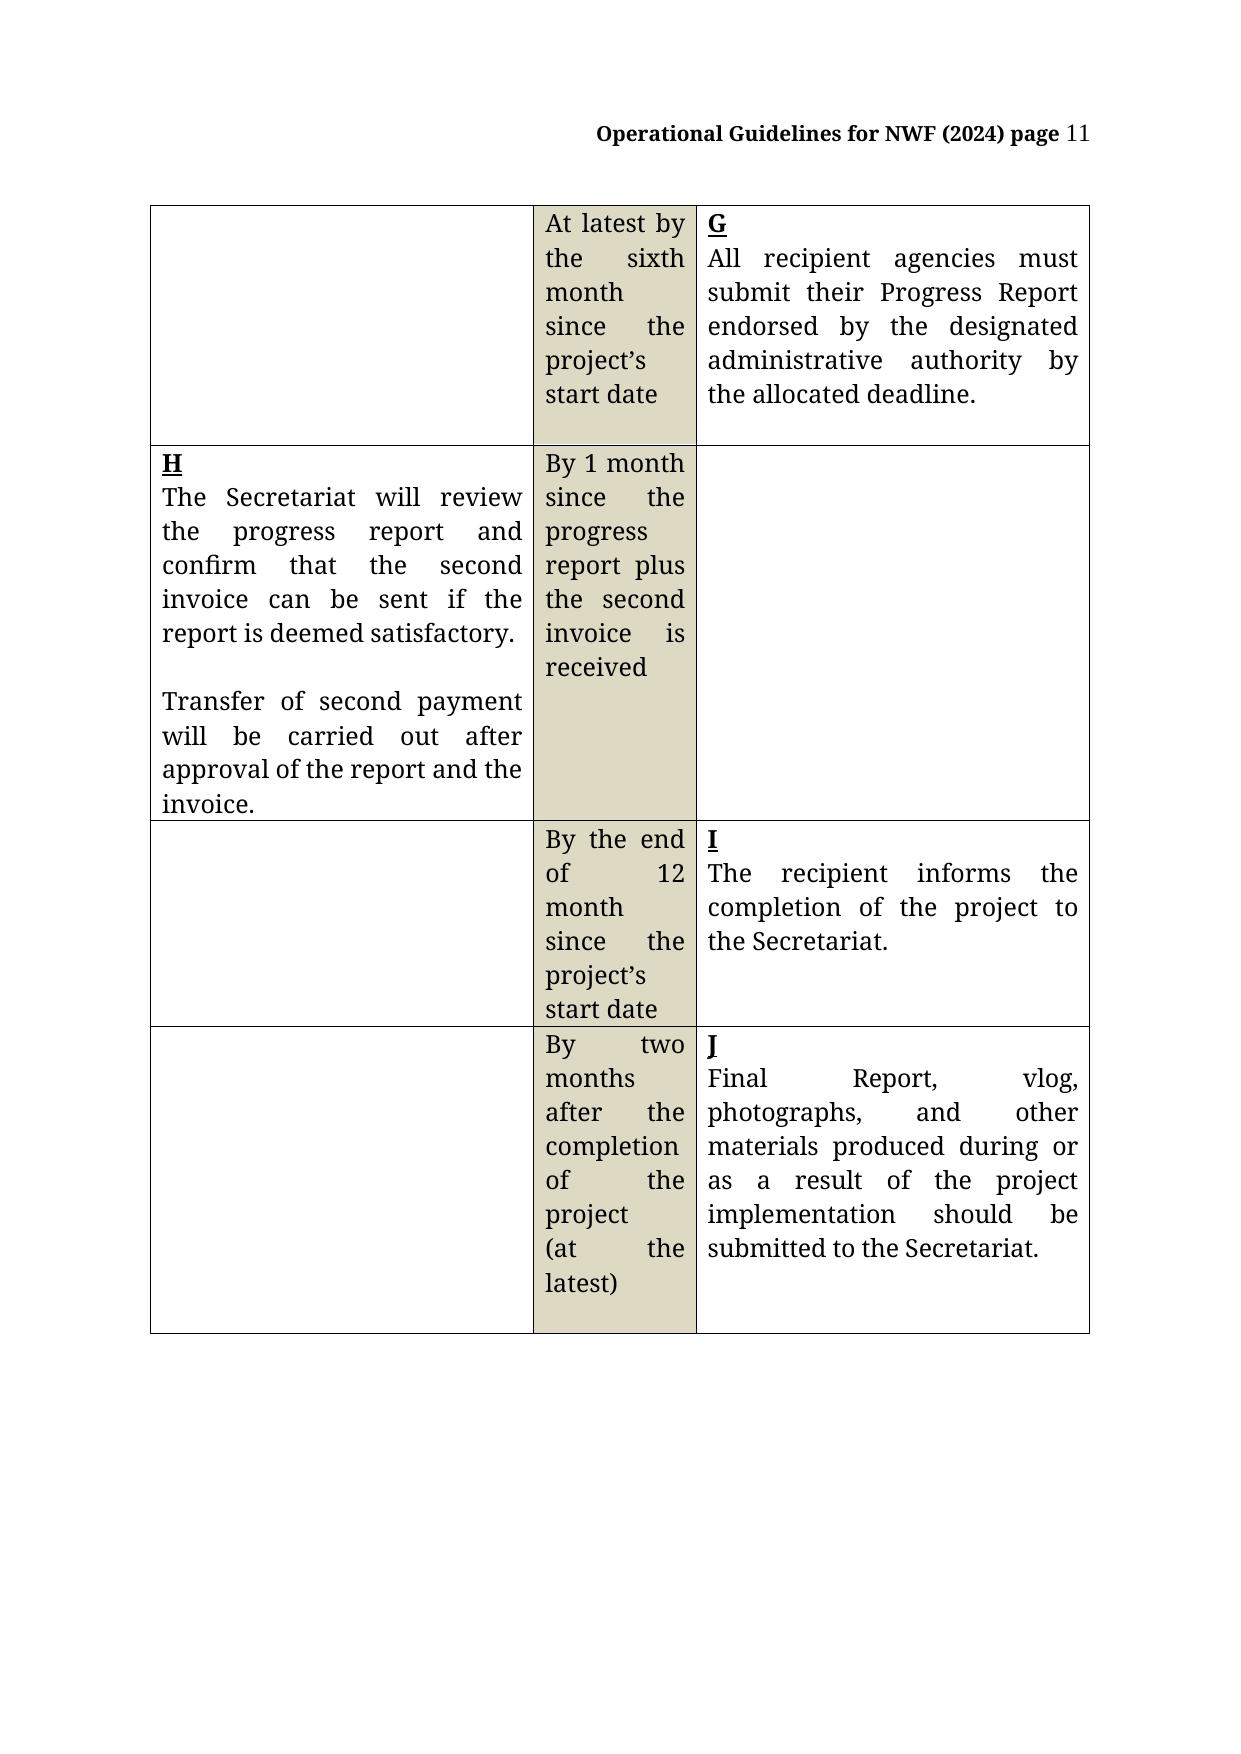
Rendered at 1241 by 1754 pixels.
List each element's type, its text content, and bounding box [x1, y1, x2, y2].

table_cell G All recipient agencies must submit their Progress Report endorsed by the designated administrative authority by the allocated deadline. [697, 206, 1089, 444]
table_cell [151, 1027, 533, 1333]
table_cell I The recipient informs the completion of the project to the Secretariat. [697, 821, 1089, 1026]
table_cell [151, 206, 533, 444]
table_cell H The Secretariat will review the progress report and confirm that the second invoice can be sent if the report is deemed satisfactory. Transfer of second payment will be carried out after approval of the report and the invoice. [151, 446, 533, 820]
table_cell J Final Report, vlog, photographs, and other materials produced during or as a result of the project implementation should be submitted to the Secretariat. [697, 1027, 1089, 1333]
table_cell By 1 month since the progress report plus the second invoice is received [534, 446, 696, 820]
table_cell By the end of 12 month since the project’s start date [534, 821, 696, 1026]
table_cell [697, 446, 1089, 820]
table_cell By two months after the completion of the project (at the latest) [534, 1027, 696, 1333]
table_cell At latest by the sixth month since the project’s start date [534, 206, 696, 444]
table_cell [151, 821, 533, 1026]
